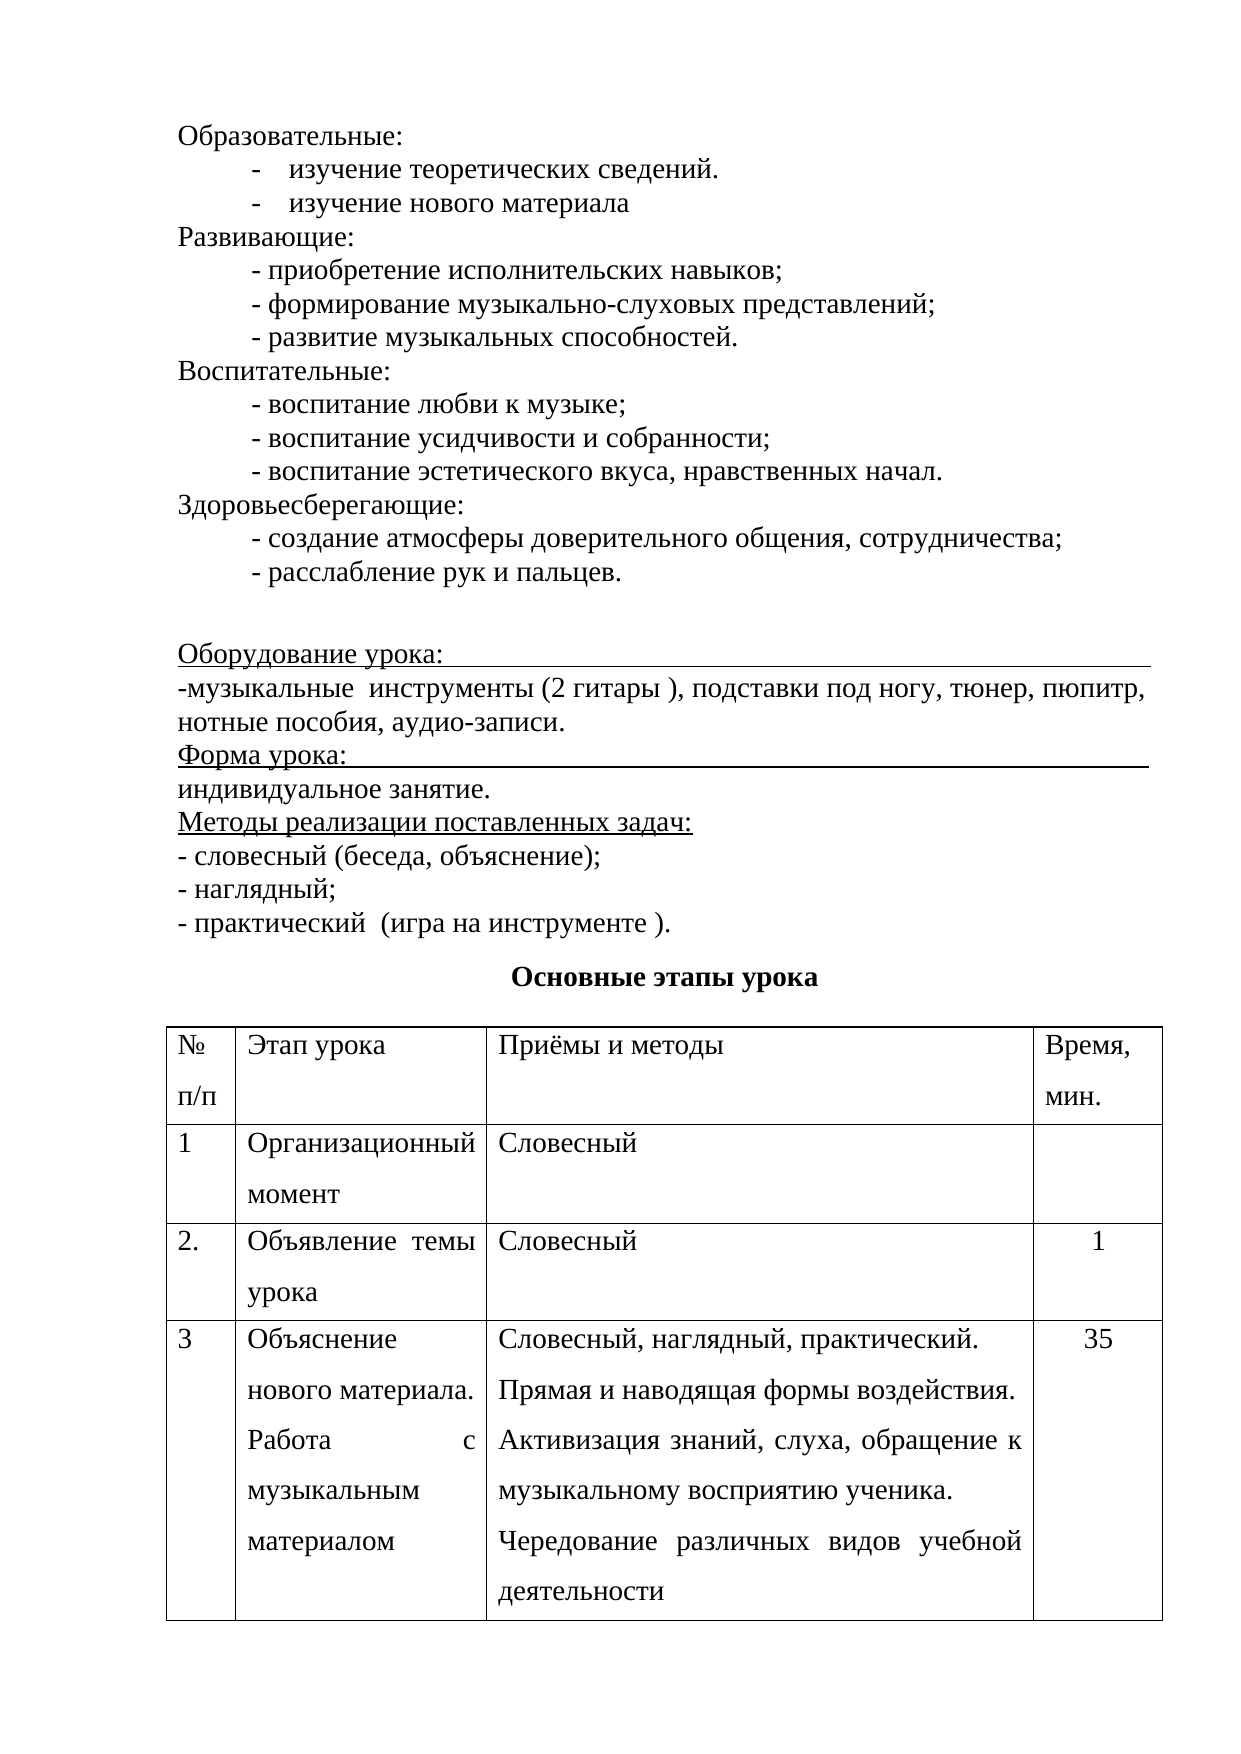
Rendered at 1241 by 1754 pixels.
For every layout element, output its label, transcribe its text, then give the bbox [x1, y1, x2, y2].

table_cell 1 [1034, 1224, 1162, 1320]
text - приобретение исполнительских навыков; [177, 252, 1152, 286]
text - воспитание усидчивости и собранности; [177, 420, 1152, 453]
table_cell Словесный, наглядный, практический. Прямая и наводящая формы воздействия. Активизация знаний, слуха, обращение к музыкальному восприятию ученика. Чередование различных видов учебной деятельности [487, 1321, 1033, 1620]
table_cell 1 [167, 1125, 235, 1222]
text - создание атмосферы доверительного общения, сотрудничества; [177, 521, 1152, 554]
text - развитие музыкальных способностей. [177, 319, 1152, 353]
list изучение нового материала [251, 185, 1152, 219]
text - формирование музыкально-слуховых представлений; [177, 286, 1152, 319]
table_cell 3 [167, 1321, 235, 1620]
table_header Время, мин. [1034, 1028, 1162, 1124]
table_cell [1034, 1125, 1162, 1222]
table_header Приёмы и методы [487, 1028, 1033, 1124]
text - воспитание любви к музыке; [177, 386, 1152, 420]
text Образовательные: [177, 118, 1152, 152]
table_header № п/п [167, 1028, 235, 1124]
table_cell Словесный [487, 1224, 1033, 1320]
text Оборудование урока: -музыкальные инструменты (2 гитары ), подставки под ногу, тюнер, пюпитр, нотные пособия, аудио-записи. Форма урока: индивидуальное занятие. Методы реализации поставленных задач: - словесный (беседа, объяснение); - наглядный; - практический (игра на инструменте ). [177, 637, 1152, 938]
text Развивающие: [177, 219, 1152, 252]
text - расслабление рук и пальцев. [177, 554, 1152, 588]
text Основные этапы урока [177, 959, 1152, 993]
table_cell 2. [167, 1224, 235, 1320]
table_cell Организационный момент [236, 1125, 486, 1222]
table_cell 35 [1034, 1321, 1162, 1620]
table_cell Объяснение нового материала. Работа с музыкальным материалом [236, 1321, 486, 1620]
text Воспитательные: [177, 353, 1152, 386]
text Здоровьесберегающие: [177, 487, 1152, 521]
text - воспитание эстетического вкуса, нравственных начал. [177, 453, 1152, 487]
table_cell Словесный [487, 1125, 1033, 1222]
list изучение теоретических сведений. [251, 152, 1152, 185]
table_header Этап урока [236, 1028, 486, 1124]
table_cell Объявление темы урока [236, 1224, 486, 1320]
